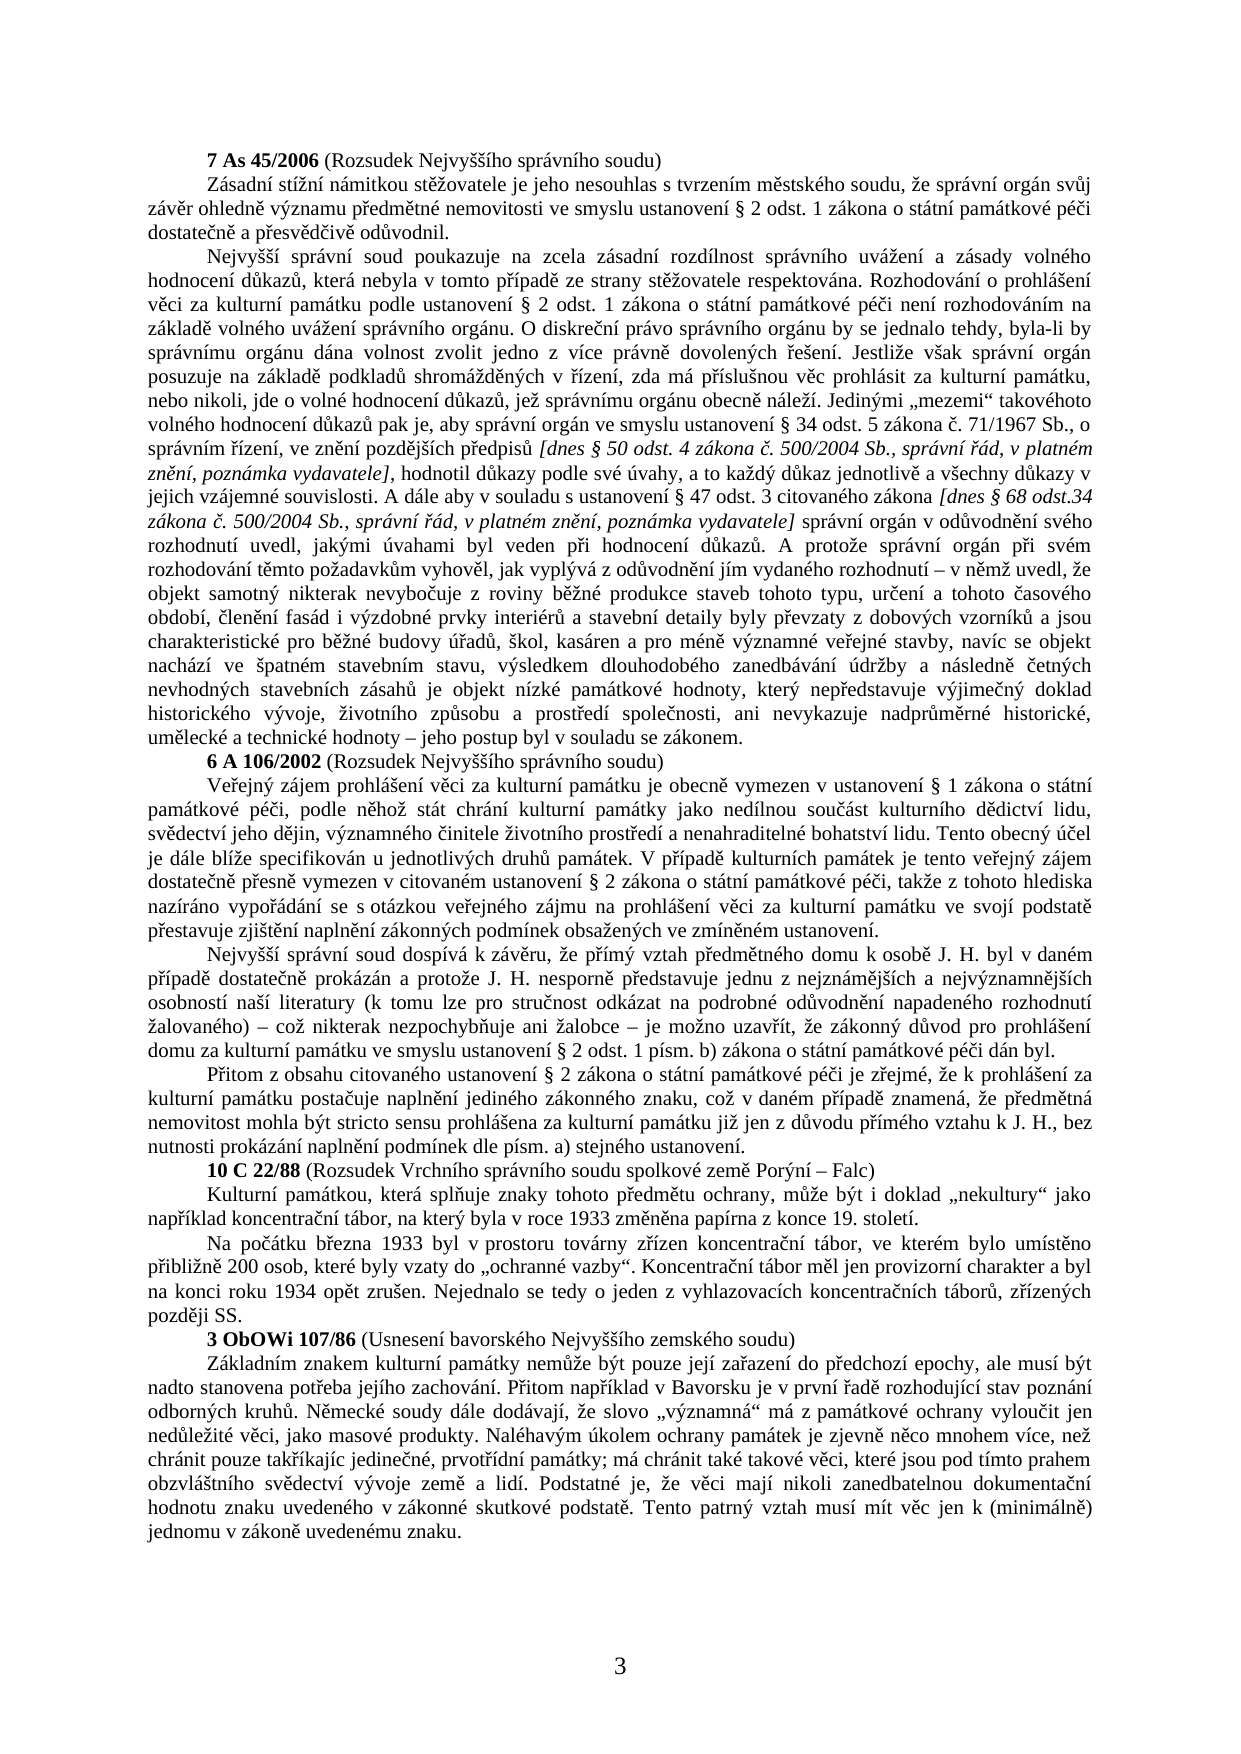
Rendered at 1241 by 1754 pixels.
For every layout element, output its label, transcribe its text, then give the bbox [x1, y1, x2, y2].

text Zásadní stížní námitkou stěžovatele je jeho nesouhlas s tvrzením městského soudu, že správní orgán svůj závěr ohledně významu předmětné nemovitosti ve smyslu ustanovení § 2 odst. 1 zákona o státní památkové péči dostatečně a přesvědčivě odůvodnil. [148, 172, 1093, 244]
text Kulturní památkou, která splňuje znaky tohoto předmětu ochrany, může být i doklad „nekultury“ jako například koncentrační tábor, na který byla v roce 1933 změněna papírna z konce 19. století. [148, 1182, 1093, 1230]
text 3 ObOWi 107/86 (Usnesení bavorského Nejvyššího zemského soudu) [148, 1327, 1093, 1351]
text 22/88 (Rozsudek Vrchního správního soudu spolkové země Porýní – Falc) [148, 1158, 1093, 1182]
text Nejvyšší správní soud poukazuje na zcela zásadní rozdílnost správního uvážení a zásady volného hodnocení důkazů, která nebyla v tomto případě ze strany stěžovatele respektována. Rozhodování o prohlášení věci za kulturní památku podle ustanovení § 2 odst. 1 zákona o státní památkové péči není rozhodováním na základě volného uvážení správního orgánu. O diskreční právo správního orgánu by se jednalo tehdy, byla-li by správnímu orgánu dána volnost zvolit jedno z více právně dovolených řešení. Jestliže však správní orgán posuzuje na základě podkladů shromážděných v řízení, zda má příslušnou věc prohlásit za kulturní památku, nebo nikoli, jde o volné hodnocení důkazů, jež správnímu orgánu obecně náleží. Jedinými „mezemi“ takovéhoto volného hodnocení důkazů pak je, aby správní orgán ve smyslu ustanovení § 34 odst. 5 zákona č. 71/1967 Sb., o správním řízení, ve znění pozdějších předpisů [dnes § 50 odst. 4 zákona č. 500/2004 Sb., správní řád, v platném znění, poznámka vydavatele], hodnotil důkazy podle své úvahy, a to každý důkaz jednotlivě a všechny důkazy v jejich vzájemné souvislosti. A dále aby v souladu s ustanovení § 47 odst. 3 citovaného zákona [dnes § 68 odst.34 zákona č. 500/2004 Sb., správní řád, v platném znění, poznámka vydavatele] správní orgán v odůvodnění svého rozhodnutí uvedl, jakými úvahami byl veden při hodnocení důkazů. A protože správní orgán při svém rozhodování těmto požadavkům vyhověl, jak vyplývá z odůvodnění jím vydaného rozhodnutí – v němž uvedl, že objekt samotný nikterak nevybočuje z roviny běžné produkce staveb tohoto typu, určení a tohoto časového období, členění fasád i výzdobné prvky interiérů a stavební detaily byly převzaty z dobových vzorníků a jsou charakteristické pro běžné budovy úřadů, škol, kasáren a pro méně významné veřejné stavby, navíc se objekt nachází ve špatném stavebním stavu, výsledkem dlouhodobého zanedbávání údržby a následně četných nevhodných stavebních zásahů je objekt nízké památkové hodnoty, který nepředstavuje výjimečný doklad historického vývoje, životního způsobu a prostředí společnosti, ani nevykazuje nadprůměrné historické, umělecké a technické hodnoty – jeho postup byl v souladu se zákonem. [148, 244, 1093, 749]
text Nejvyšší správní soud dospívá k závěru, že přímý vztah předmětného domu k osobě J. H. byl v daném případě dostatečně prokázán a protože J. H. nesporně představuje jednu z nejznámějších a nejvýznamnějších osobností naší literatury (k tomu lze pro stručnost odkázat na podrobné odůvodnění napadeného rozhodnutí žalovaného) – což nikterak nezpochybňuje ani žalobce – je možno uzavřít, že zákonný důvod pro prohlášení domu za kulturní památku ve smyslu ustanovení § 2 odst. 1 písm. b) zákona o státní památkové péči dán byl. [148, 942, 1093, 1062]
text Na počátku března 1933 byl v prostoru továrny zřízen koncentrační tábor, ve kterém bylo umístěno přibližně 200 osob, které byly vzaty do „ochranné vazby“. Koncentrační tábor měl jen provizorní charakter a byl na konci roku 1934 opět zrušen. Nejednalo se tedy o jeden z vyhlazovacích koncentračních táborů, zřízených později SS. [148, 1230, 1093, 1327]
text Základním znakem kulturní památky nemůže být pouze její zařazení do předchozí epochy, ale musí být nadto stanovena potřeba jejího zachování. Přitom například v Bavorsku je v první řadě rozhodující stav poznání odborných kruhů. Německé soudy dále dodávají, že slovo „významná“ má z památkové ochrany vyloučit jen nedůležité věci, jako masové produkty. Naléhavým úkolem ochrany památek je zjevně něco mnohem více, než chránit pouze takříkajíc jedinečné, prvotřídní památky; má chránit také takové věci, které jsou pod tímto prahem obzvláštního svědectví vývoje země a lidí. Podstatné je, že věci mají nikoli zanedbatelnou dokumentační hodnotu znaku uvedeného v zákonné skutkové podstatě. Tento patrný vztah musí mít věc jen k (minimálně) jednomu v zákoně uvedenému znaku. [148, 1351, 1093, 1543]
text 106/2002 (Rozsudek Nejvyššího správního soudu) [148, 749, 1093, 773]
text Veřejný zájem prohlášení věci za kulturní památku je obecně vymezen v ustanovení § 1 zákona o státní památkové péči, podle něhož stát chrání kulturní památky jako nedílnou součást kulturního dědictví lidu, svědectví jeho dějin, významného činitele životního prostředí a nenahraditelné bohatství lidu. Tento obecný účel je dále blíže specifikován u jednotlivých druhů památek. V případě kulturních památek je tento veřejný zájem dostatečně přesně vymezen v citovaném ustanovení § 2 zákona o státní památkové péči, takže z tohoto hlediska nazíráno vypořádání se s otázkou veřejného zájmu na prohlášení věci za kulturní památku ve svojí podstatě přestavuje zjištění naplnění zákonných podmínek obsažených ve zmíněném ustanovení. [148, 773, 1093, 942]
text Přitom z obsahu citovaného ustanovení § 2 zákona o státní památkové péči je zřejmé, že k prohlášení za kulturní památku postačuje naplnění jediného zákonného znaku, což v daném případě znamená, že předmětná nemovitost mohla být stricto sensu prohlášena za kulturní památku již jen z důvodu přímého vztahu k J. H., bez nutnosti prokázání naplnění podmínek dle písm. a) stejného ustanovení. [148, 1062, 1093, 1158]
text 7 As 45/2006 (Rozsudek Nejvyššího správního soudu) [148, 148, 1093, 172]
